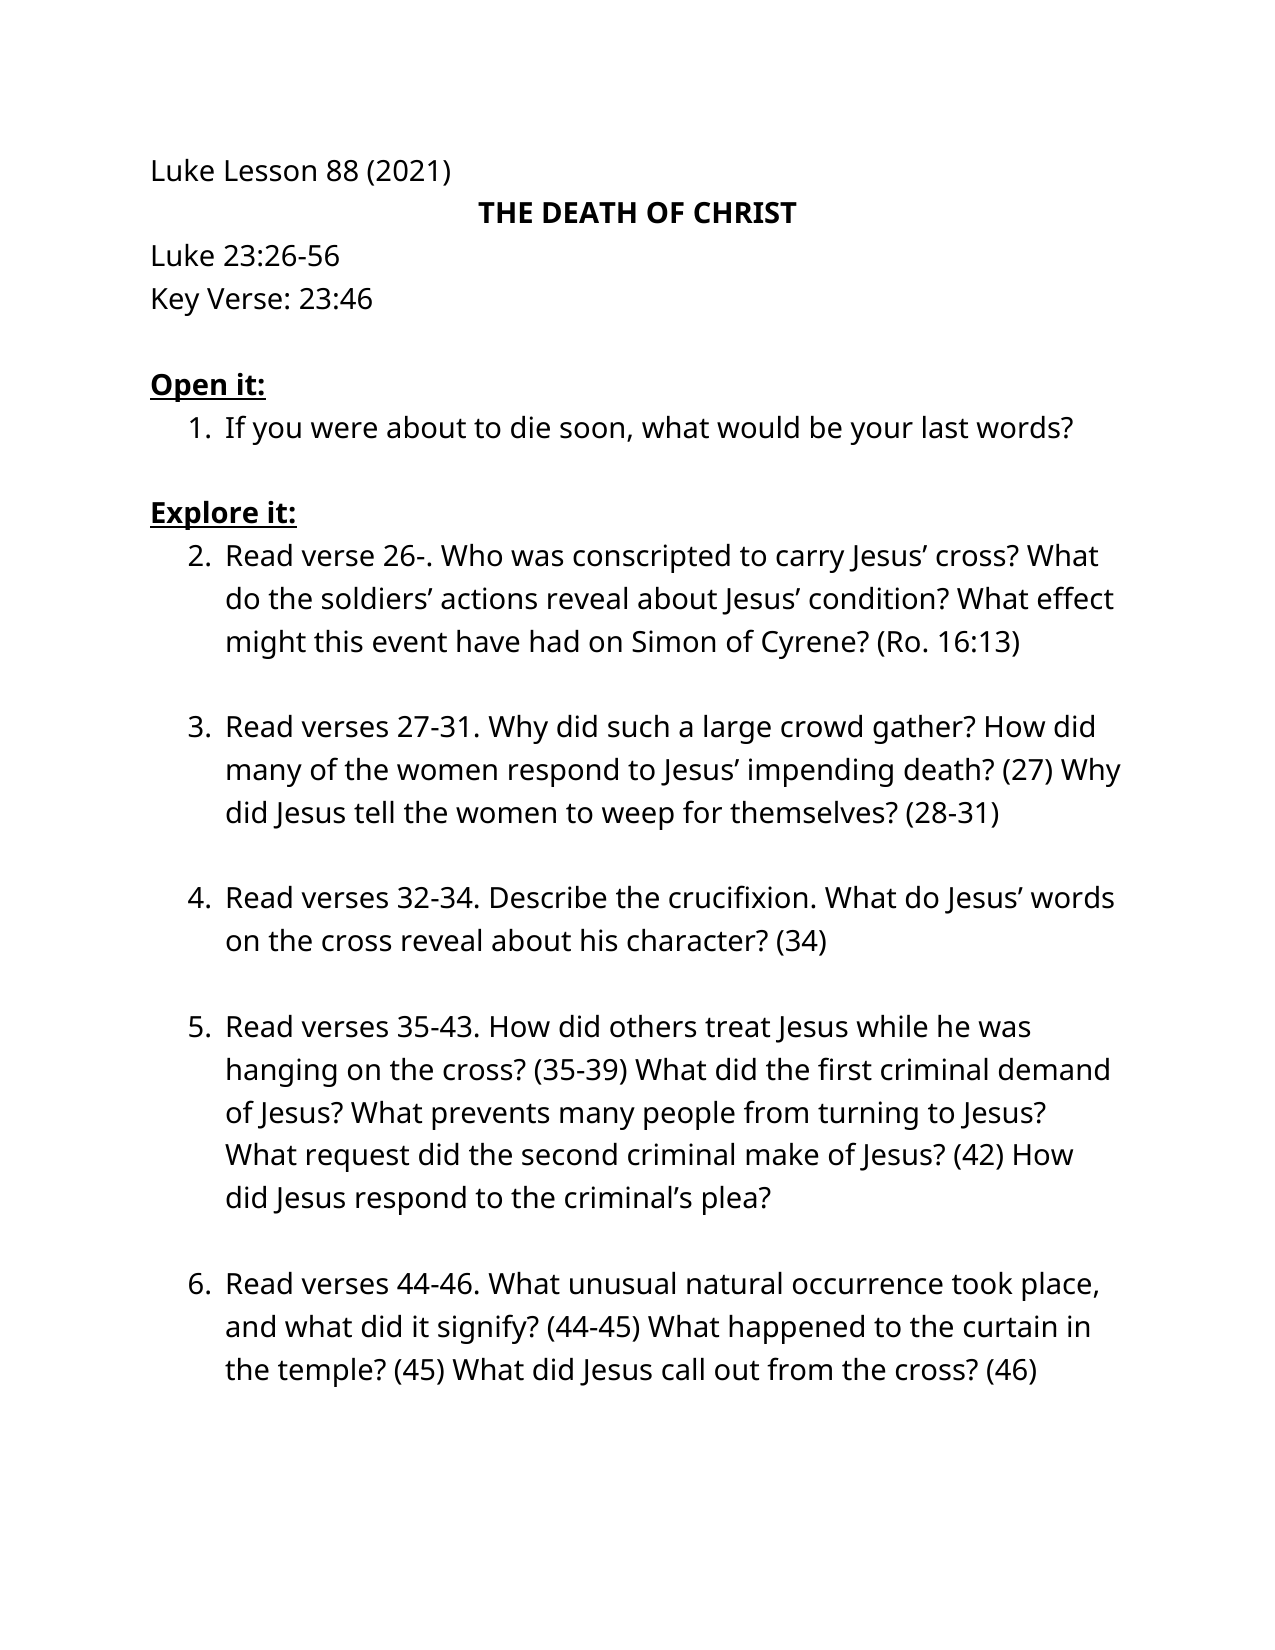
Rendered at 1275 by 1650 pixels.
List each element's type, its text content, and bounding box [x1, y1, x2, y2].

text Open it: [150, 364, 1125, 404]
text Explore it: [150, 492, 1125, 532]
list If you were about to die soon, what would be your last words? [187, 407, 1125, 447]
text Luke Lesson 88 (2021) [150, 150, 1125, 190]
text Key Verse: 23:46 [150, 278, 1125, 318]
text THE DEATH OF CHRIST [150, 193, 1125, 232]
list Read verses 27-31. Why did such a large crowd gather? How did many of the women respond to Jesus’ impending death? (27) Why did Jesus tell the women to weep for themselves? (28-31) [187, 707, 1125, 832]
list Read verses 32-34. Describe the crucifixion. What do Jesus’ words on the cross reveal about his character? (34) [187, 878, 1125, 960]
list Read verse 26-. Who was conscripted to carry Jesus’ cross? What do the soldiers’ actions reveal about Jesus’ condition? What effect might this event have had on Simon of Cyrene? (Ro. 16:13) [187, 535, 1125, 661]
text Luke 23:26-56 [150, 236, 1125, 275]
list Read verses 35-43. How did others treat Jesus while he was hanging on the cross? (35-39) What did the first criminal demand of Jesus? What prevents many people from turning to Jesus? What request did the second criminal make of Jesus? (42) How did Jesus respond to the criminal’s plea? [187, 1006, 1125, 1217]
list Read verses 44-46. What unusual natural occurrence took place, and what did it signify? (44-45) What happened to the curtain in the temple? (45) What did Jesus call out from the cross? (46) [187, 1263, 1125, 1388]
